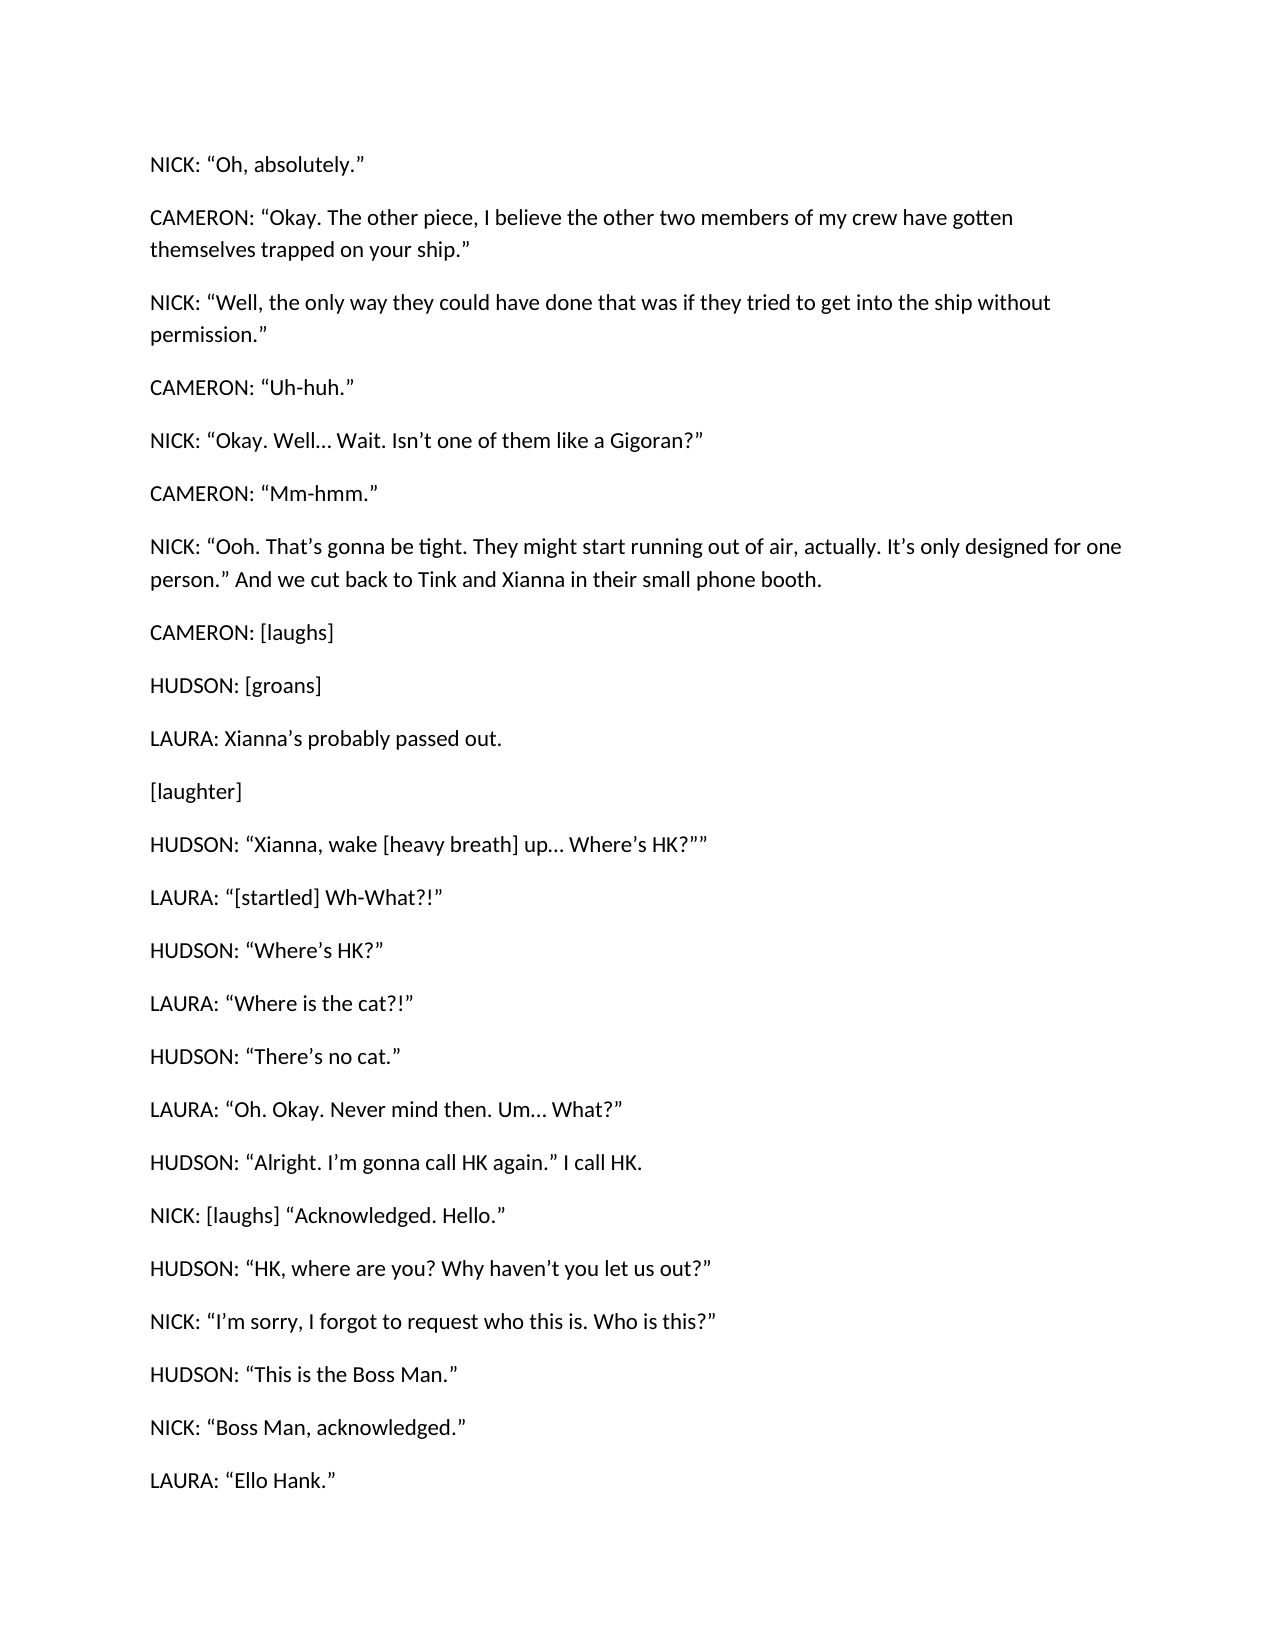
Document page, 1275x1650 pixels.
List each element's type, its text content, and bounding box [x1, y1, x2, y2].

text HUDSON: “Alright. I’m gonna call HK again.” I call HK. [150, 1148, 1125, 1176]
text CAMERON: “Mm-hmm.” [150, 479, 1125, 507]
text HUDSON: “HK, where are you? Why haven’t you let us out?” [150, 1254, 1125, 1282]
text HUDSON: “Xianna, wake [heavy breath] up… Where’s HK?”” [150, 830, 1125, 858]
text NICK: “Ooh. That’s gonna be tight. They might start running out of air, actually. It’s only designed for one person.” And we cut back to Tink and Xianna in their small phone booth. [150, 532, 1125, 593]
text NICK: “Well, the only way they could have done that was if they tried to get into the ship without permission.” [150, 288, 1125, 348]
text HUDSON: “Where’s HK?” [150, 936, 1125, 964]
text LAURA: “Oh. Okay. Never mind then. Um… What?” [150, 1095, 1125, 1123]
text LAURA: “Ello Hank.” [150, 1466, 1125, 1494]
text HUDSON: “There’s no cat.” [150, 1042, 1125, 1070]
text CAMERON: “Uh-huh.” [150, 373, 1125, 401]
text HUDSON: “This is the Boss Man.” [150, 1360, 1125, 1388]
text CAMERON: “Okay. The other piece, I believe the other two members of my crew have gotten themselves trapped on your ship.” [150, 203, 1125, 263]
text CAMERON: [laughs] [150, 618, 1125, 646]
text NICK: “Oh, absolutely.” [150, 150, 1125, 178]
text HUDSON: [groans] [150, 671, 1125, 699]
text LAURA: “Where is the cat?!” [150, 989, 1125, 1017]
text [laughter] [150, 777, 1125, 805]
text NICK: “Boss Man, acknowledged.” [150, 1413, 1125, 1441]
text NICK: “I’m sorry, I forgot to request who this is. Who is this?” [150, 1307, 1125, 1335]
text LAURA: Xianna’s probably passed out. [150, 724, 1125, 752]
text NICK: [laughs] “Acknowledged. Hello.” [150, 1201, 1125, 1229]
text NICK: “Okay. Well… Wait. Isn’t one of them like a Gigoran?” [150, 426, 1125, 454]
text LAURA: “[startled] Wh-What?!” [150, 883, 1125, 911]
